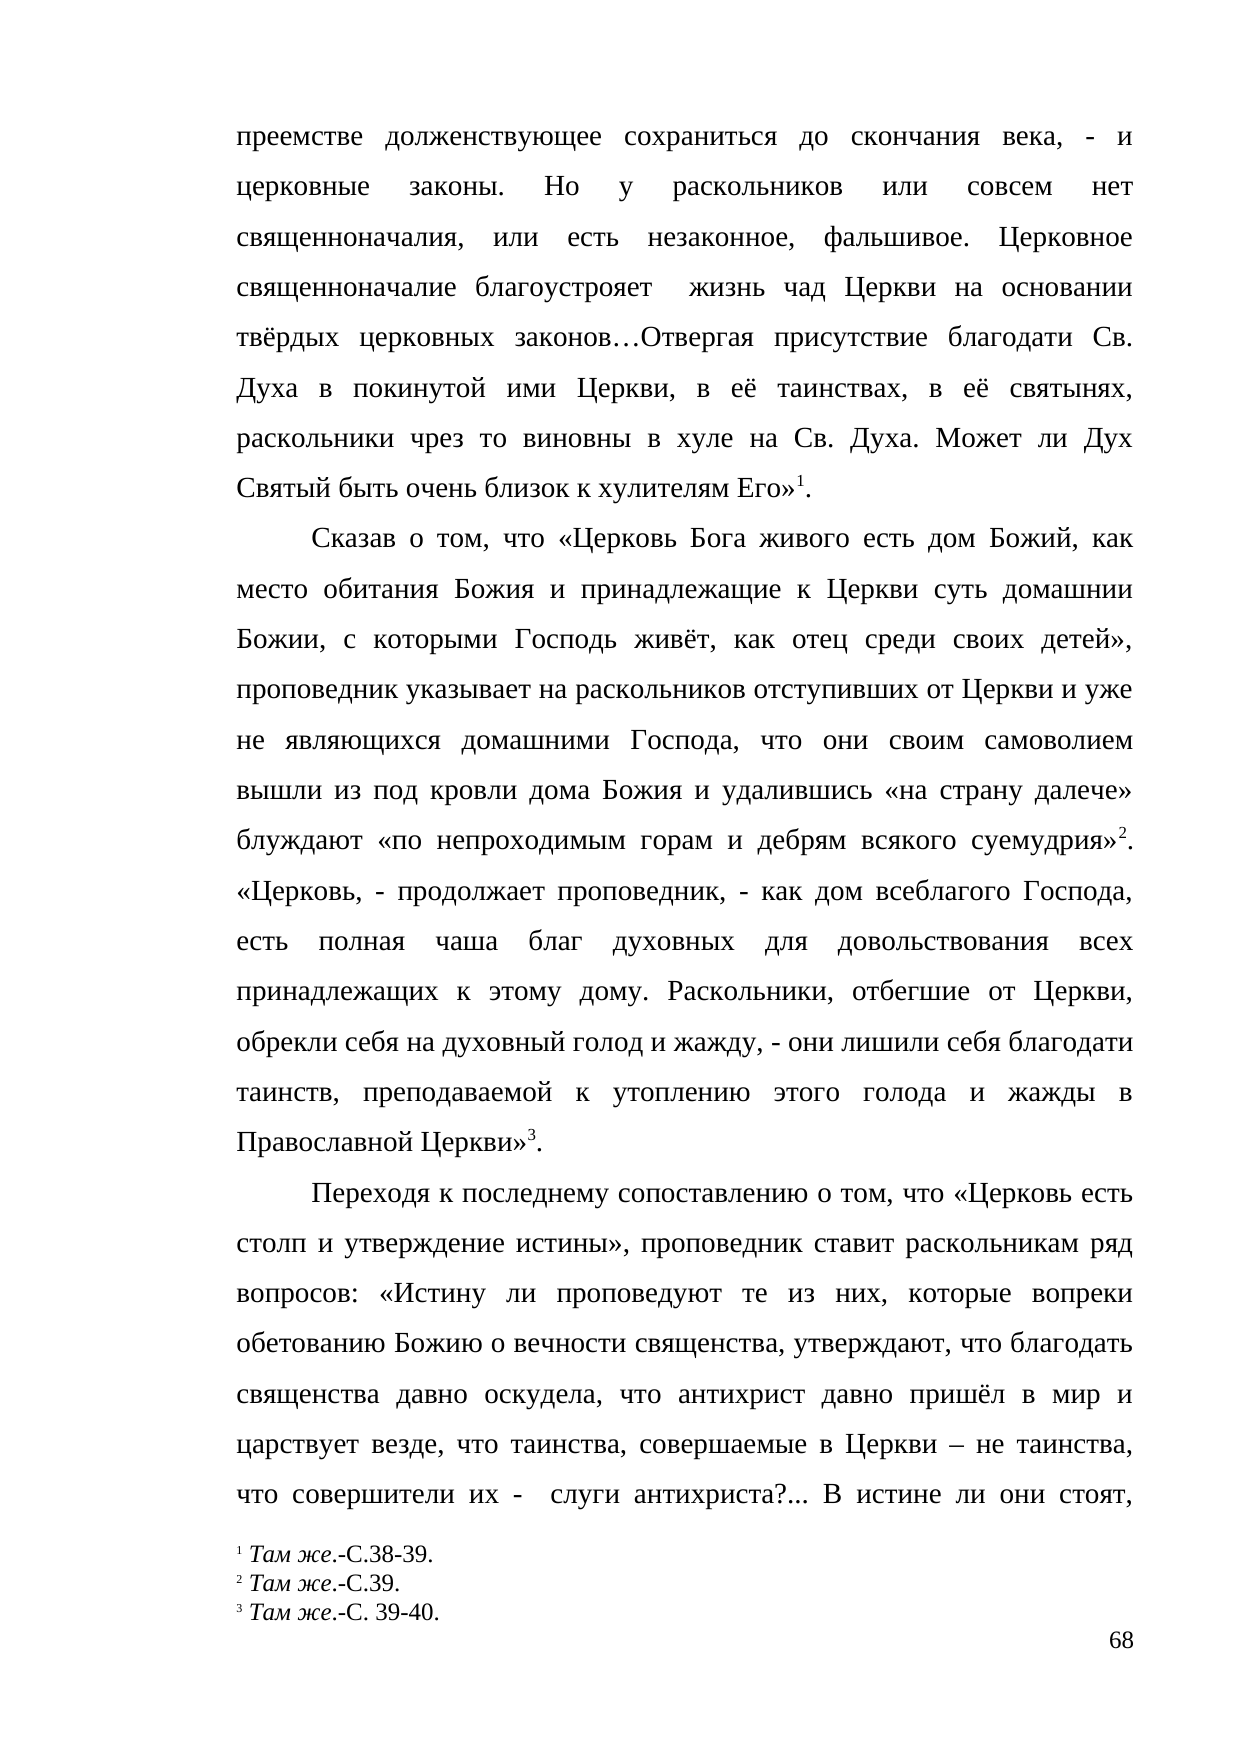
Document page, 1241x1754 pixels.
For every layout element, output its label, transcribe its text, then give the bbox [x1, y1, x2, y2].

text Сказав о том, что «Церковь Бога живого есть дом Божий, как место обитания Божия и принадлежащие к Церкви суть домашнии Божии, с которыми Господь живёт, как отец среди своих детей», проповедник указывает на раскольников отступивших от Церкви и уже не являющихся домашними Господа, что они своим самоволием вышли из под кровли дома Божия и удалившись «на страну далече» блуждают «по непроходимым горам и дебрям всякого суемудрия». «Церковь, - продолжает проповедник, - как дом всеблагого Господа, есть полная чаша благ духовных для довольствования всех принадлежащих к этому дому. Раскольники, отбегшие от Церкви, обрекли себя на духовный голод и жажду, - они лишили себя благодати таинств, преподаваемой к утоплению этого голода и жажды в Православной Церкви». [236, 521, 1134, 1158]
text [236, 1175, 1134, 1510]
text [236, 118, 1134, 504]
